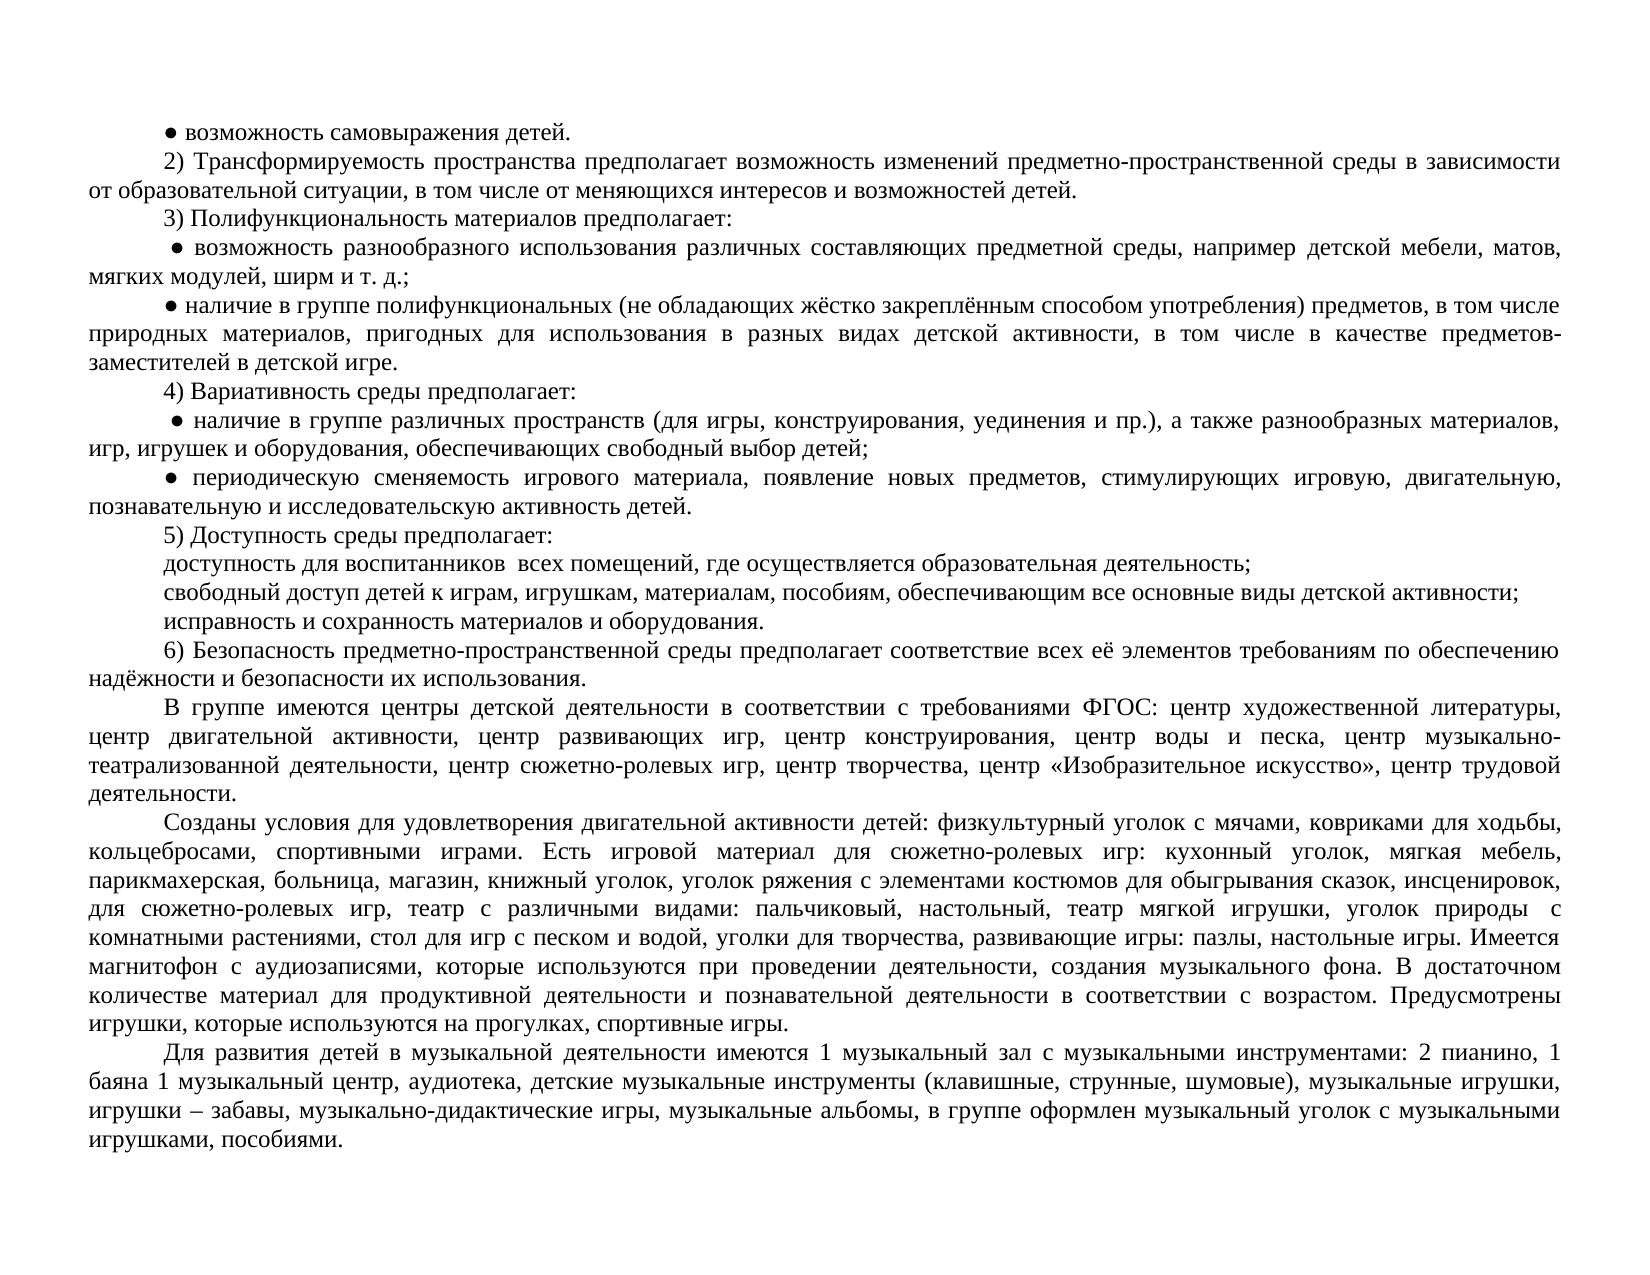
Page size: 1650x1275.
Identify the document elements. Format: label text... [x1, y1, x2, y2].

list периодическую сменяемость игрового материала, появление новых предметов, стимулирующих игровую, двигательную, познавательную и исследовательскую активность детей. [88, 462, 1561, 520]
list возможность самовыражения детей. [163, 117, 1573, 146]
text Для развития детей в музыкальной деятельности имеются 1 музыкальный зал с музыкальными инструментами: 2 пианино, 1 баяна 1 музыкальный центр, аудиотека, детские музыкальные инструменты (клавишные, струнные, шумовые), музыкальные игрушки, игрушки – забавы, музыкально-дидактические игры, музыкальные альбомы, в группе оформлен музыкальный уголок с музыкальными игрушками, пособиями. [88, 1037, 1562, 1152]
list возможность разнообразного использования различных составляющих предметной среды, например детской мебели, матов, мягких модулей, ширм и т. д.; [88, 232, 1562, 290]
list Доступность среды предполагает: [163, 520, 1573, 548]
list наличие в группе полифункциональных (не обладающих жёстко закреплённым способом употребления) предметов, в том числе природных материалов, пригодных для использования в разных видах детской активности, в том числе в качестве предметов- заместителей в детской игре. [88, 290, 1562, 376]
list Безопасность предметно-пространственной среды предполагает соответствие всех её элементов требованиям по обеспечению надёжности и безопасности их использования. [88, 635, 1561, 692]
text Созданы условия для удовлетворения двигательной активности детей: физкультурный уголок с мячами, ковриками для ходьбы, кольцебросами, спортивными играми. Есть игровой материал для сюжетно-ролевых игр: кухонный уголок, мягкая мебель, парикмахерская, больница, магазин, книжный уголок, уголок ряжения с элементами костюмов для обыгрывания сказок, инсценировок, для сюжетно-ролевых игр, театр с различными видами: пальчиковый, настольный, театр мягкой игрушки, уголок природы с комнатными растениями, стол для игр с песком и водой, уголки для творчества, развивающие игры: пазлы, настольные игры. Имеется магнитофон с аудиозаписями, которые используются при проведении деятельности, создания музыкального фона. В достаточном количестве материал для продуктивной деятельности и познавательной деятельности в соответствии с возрастом. Предусмотрены игрушки, которые используются на прогулках, спортивные игры. [88, 807, 1562, 1037]
list Трансформируемость пространства предполагает возможность изменений предметно-пространственной среды в зависимости от образовательной ситуации, в том числе от меняющихся интересов и возможностей детей. [88, 146, 1561, 203]
list наличие в группе различных пространств (для игры, конструирования, уединения и пр.), а также разнообразных материалов, игр, игрушек и оборудования, обеспечивающих свободный выбор детей; [88, 405, 1561, 462]
list Полифункциональность материалов предполагает: [163, 203, 1573, 232]
text свободный доступ детей к играм, игрушкам, материалам, пособиям, обеспечивающим все основные виды детской активности; исправность и сохранность материалов и оборудования. [163, 577, 1520, 635]
text доступность для воспитанников всех помещений, где осуществляется образовательная деятельность; [163, 548, 1573, 577]
list Вариативность среды предполагает: [163, 376, 1573, 405]
text В группе имеются центры детской деятельности в соответствии с требованиями ФГОС: центр художественной литературы, центр двигательной активности, центр развивающих игр, центр конструирования, центр воды и песка, центр музыкально- театрализованной деятельности, центр сюжетно-ролевых игр, центр творчества, центр «Изобразительное искусство», центр трудовой деятельности. [88, 692, 1562, 807]
